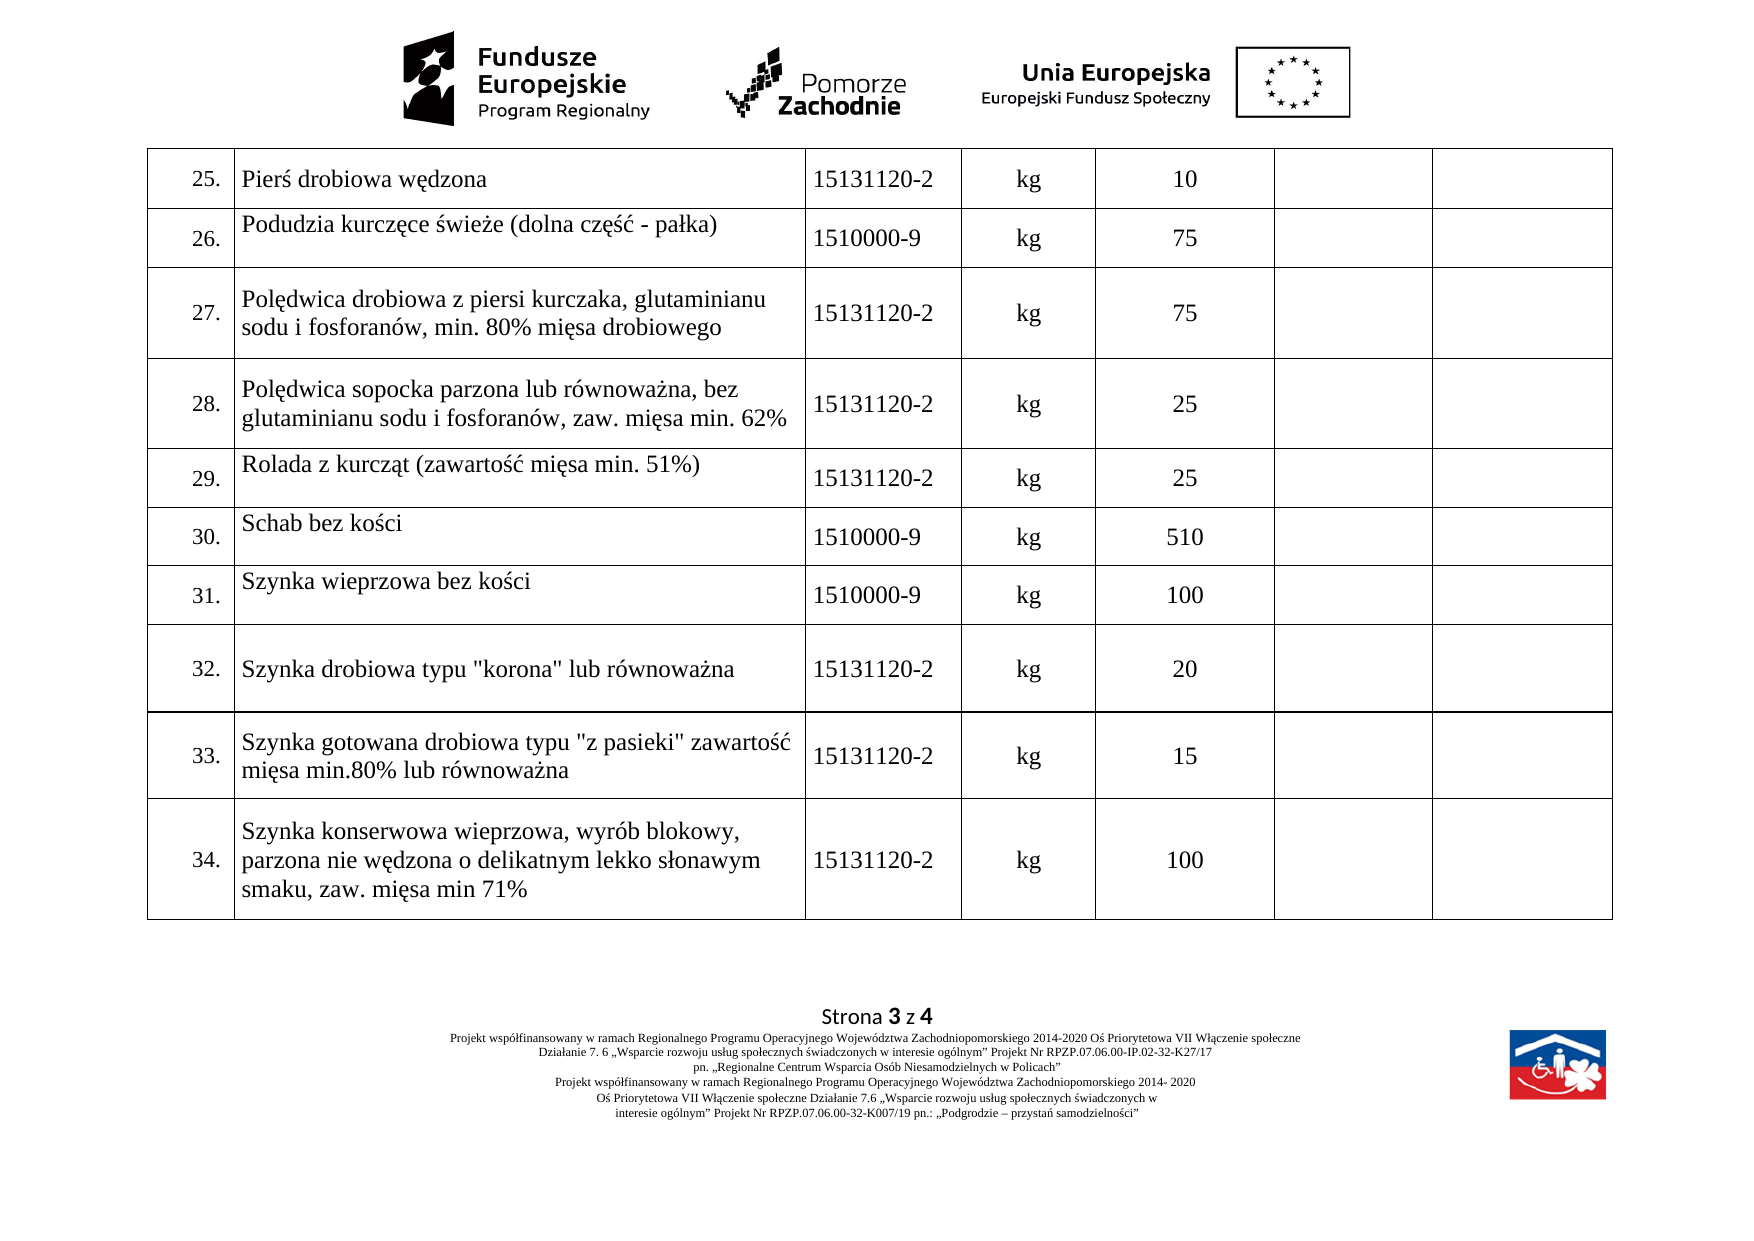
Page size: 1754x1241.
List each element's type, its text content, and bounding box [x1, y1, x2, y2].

table_cell [1433, 713, 1612, 798]
table_cell kg [962, 209, 1095, 267]
table_cell 15131120-2 [806, 149, 961, 208]
table_cell 20 [1096, 625, 1274, 711]
table_cell Podudzia kurczęce świeże (dolna część - pałka) [235, 209, 805, 267]
table_cell kg [962, 449, 1095, 507]
table_cell [1433, 149, 1612, 208]
table_cell [1433, 449, 1612, 507]
table_cell 15131120-2 [806, 449, 961, 507]
table_cell [148, 149, 234, 208]
table_cell 75 [1096, 268, 1274, 357]
table_cell kg [962, 625, 1095, 711]
table_cell Szynka drobiowa typu "korona" lub równoważna [235, 625, 805, 711]
table_cell kg [962, 713, 1095, 798]
table_cell 25 [1096, 359, 1274, 448]
table_cell 100 [1096, 799, 1274, 919]
table_cell [1275, 508, 1432, 565]
table_cell kg [962, 508, 1095, 565]
table_cell kg [962, 359, 1095, 448]
table_cell kg [962, 566, 1095, 624]
table_cell [1275, 625, 1432, 711]
table_cell [148, 209, 234, 267]
table_cell kg [962, 799, 1095, 919]
picture [1509, 1030, 1607, 1100]
table_cell [1275, 149, 1432, 208]
table_cell 1510000-9 [806, 508, 961, 565]
table_cell [1433, 566, 1612, 624]
table_cell 25 [1096, 449, 1274, 507]
table_cell 100 [1096, 566, 1274, 624]
table_cell [1275, 209, 1432, 267]
table_cell Szynka gotowana drobiowa typu "z pasieki" zawartość mięsa min.80% lub równoważna [235, 713, 805, 798]
table_cell 1510000-9 [806, 566, 961, 624]
table_cell [148, 625, 234, 711]
table_cell [1275, 449, 1432, 507]
table_cell [148, 713, 234, 798]
table_cell 15131120-2 [806, 799, 961, 919]
table_cell [148, 359, 234, 448]
table_cell Schab bez kości [235, 508, 805, 565]
table_cell [1433, 359, 1612, 448]
table_cell kg [962, 149, 1095, 208]
table_cell 510 [1096, 508, 1274, 565]
table_cell Polędwica sopocka parzona lub równoważna, bez glutaminianu sodu i fosforanów, zaw. mięsa min. 62% [235, 359, 805, 448]
table_cell [1275, 799, 1432, 919]
table_cell kg [962, 268, 1095, 357]
table_cell [1433, 625, 1612, 711]
table_cell 15131120-2 [806, 268, 961, 357]
table_cell [1433, 268, 1612, 357]
table_cell 75 [1096, 209, 1274, 267]
table_cell [1275, 359, 1432, 448]
table_cell [148, 449, 234, 507]
table_cell [148, 508, 234, 565]
table_cell Pierś drobiowa wędzona [235, 149, 805, 208]
picture [403, 31, 1351, 126]
table_cell Rolada z kurcząt (zawartość mięsa min. 51%) [235, 449, 805, 507]
table_cell Polędwica drobiowa z piersi kurczaka, glutaminianu sodu i fosforanów, min. 80% mięsa drobiowego [235, 268, 805, 357]
table_cell [1433, 799, 1612, 919]
table_cell [148, 566, 234, 624]
table_cell 1510000-9 [806, 209, 961, 267]
table_cell [148, 268, 234, 357]
table_cell 15131120-2 [806, 359, 961, 448]
table_cell [1275, 566, 1432, 624]
table_cell [1275, 713, 1432, 798]
table_cell [1433, 209, 1612, 267]
table_cell 15 [1096, 713, 1274, 798]
table_cell 10 [1096, 149, 1274, 208]
table_cell 15131120-2 [806, 713, 961, 798]
table_cell [148, 799, 234, 919]
table_cell [1433, 508, 1612, 565]
table_cell Szynka konserwowa wieprzowa, wyrób blokowy, parzona nie wędzona o delikatnym lekko słonawym smaku, zaw. mięsa min 71% [235, 799, 805, 919]
table_cell [1275, 268, 1432, 357]
table_cell Szynka wieprzowa bez kości [235, 566, 805, 624]
table_cell 15131120-2 [806, 625, 961, 711]
